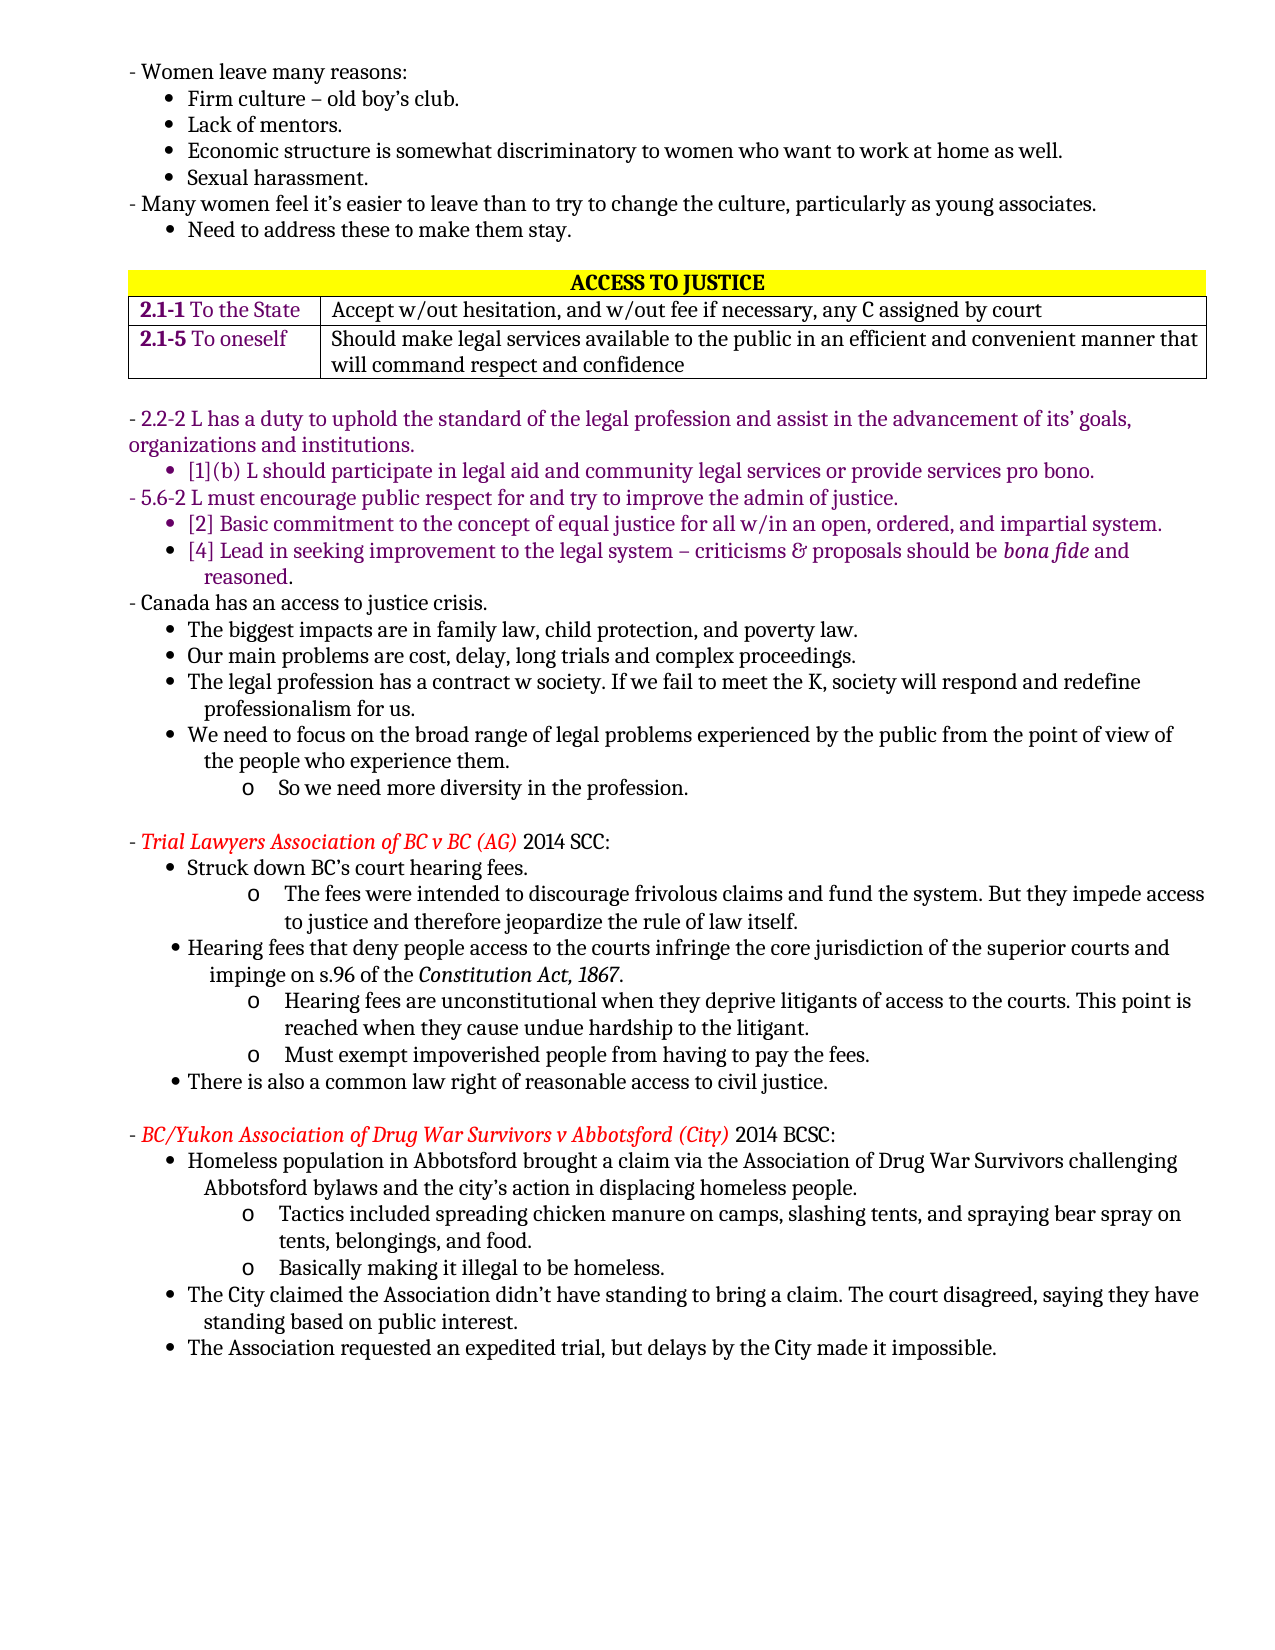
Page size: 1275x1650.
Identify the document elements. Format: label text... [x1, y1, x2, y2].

text - Canada has an access to justice crisis. [128, 590, 1206, 616]
list Struck down BC’s court hearing fees. [166, 855, 1206, 881]
list Need to address these to make them stay. [166, 217, 1206, 243]
text - Many women feel it’s easier to leave than to try to change the culture, particularly as young associates. [128, 191, 1206, 217]
list [2] Basic commitment to the concept of equal justice for all w/in an open, ordered, and impartial system. [166, 511, 1206, 537]
list Sexual harassment. [165, 164, 1206, 191]
list Tactics included spreading chicken manure on camps, slashing tents, and spraying bear spray on tents, belongings, and food. [241, 1201, 1206, 1255]
list Hearing fees that deny people access to the courts infringe the core jurisdiction of the superior courts and impinge on s.96 of the Constitution Act, 1867. [172, 935, 1206, 988]
list The Association requested an expedited trial, but delays by the City made it impossible. [166, 1335, 1206, 1361]
table_header Accept w/out hesitation, and w/out fee if necessary, any C assigned by court [321, 297, 1206, 324]
list Lack of mentors. [165, 112, 1206, 138]
list The biggest impacts are in family law, child protection, and poverty law. [166, 616, 1206, 643]
list Economic structure is somewhat discriminatory to women who want to work at home as well. [165, 138, 1206, 164]
text - Trial Lawyers Association of BC v BC (AG) 2014 SCC: [128, 828, 1206, 855]
list Our main problems are cost, delay, long trials and complex proceedings. [166, 643, 1206, 669]
table_cell 2.1-5 To oneself [129, 326, 320, 378]
text - 2.2-2 L has a duty to uphold the standard of the legal profession and assist in the advancement of its’ goals, organizations and institutions. [128, 406, 1206, 458]
list We need to focus on the broad range of legal problems experienced by the public from the point of view of the people who experience them. [166, 722, 1206, 774]
text - BC/Yukon Association of Drug War Survivors v Abbotsford (City) 2014 BCSC: [128, 1122, 1206, 1148]
list [4] Lead in seeking improvement to the legal system – criticisms & proposals should be bona fide and reasoned. [166, 537, 1206, 590]
list [1](b) L should participate in legal aid and community legal services or provide services pro bono. [166, 458, 1206, 485]
text - 5.6-2 L must encourage public respect for and try to improve the admin of justice. [128, 485, 1206, 511]
list Firm culture – old boy’s club. [165, 85, 1206, 112]
list The City claimed the Association didn’t have standing to bring a claim. The court disagreed, saying they have standing based on public interest. [166, 1282, 1206, 1335]
table_header 2.1-1 To the State [129, 297, 320, 324]
list Basically making it illegal to be homeless. [241, 1255, 1206, 1282]
list The legal profession has a contract w society. If we fail to meet the K, society will respond and redefine professionalism for us. [166, 669, 1206, 722]
list So we need more diversity in the profession. [241, 774, 1206, 802]
text - Women leave many reasons: [128, 59, 1206, 85]
list Hearing fees are unconstitutional when they deprive litigants of access to the courts. This point is reached when they cause undue hardship to the litigant. [247, 988, 1206, 1042]
list There is also a common law right of reasonable access to civil justice. [172, 1069, 1206, 1095]
list Must exempt impoverished people from having to pay the fees. [247, 1042, 1206, 1069]
table_cell Should make legal services available to the public in an efficient and convenient manner that will command respect and confidence [321, 326, 1206, 378]
text ACCESS TO JUSTICE [128, 270, 1206, 296]
list The fees were intended to discourage frivolous claims and fund the system. But they impede access to justice and therefore jeopardize the rule of law itself. [247, 881, 1206, 935]
list Homeless population in Abbotsford brought a claim via the Association of Drug War Survivors challenging Abbotsford bylaws and the city’s action in displacing homeless people. [166, 1148, 1206, 1201]
